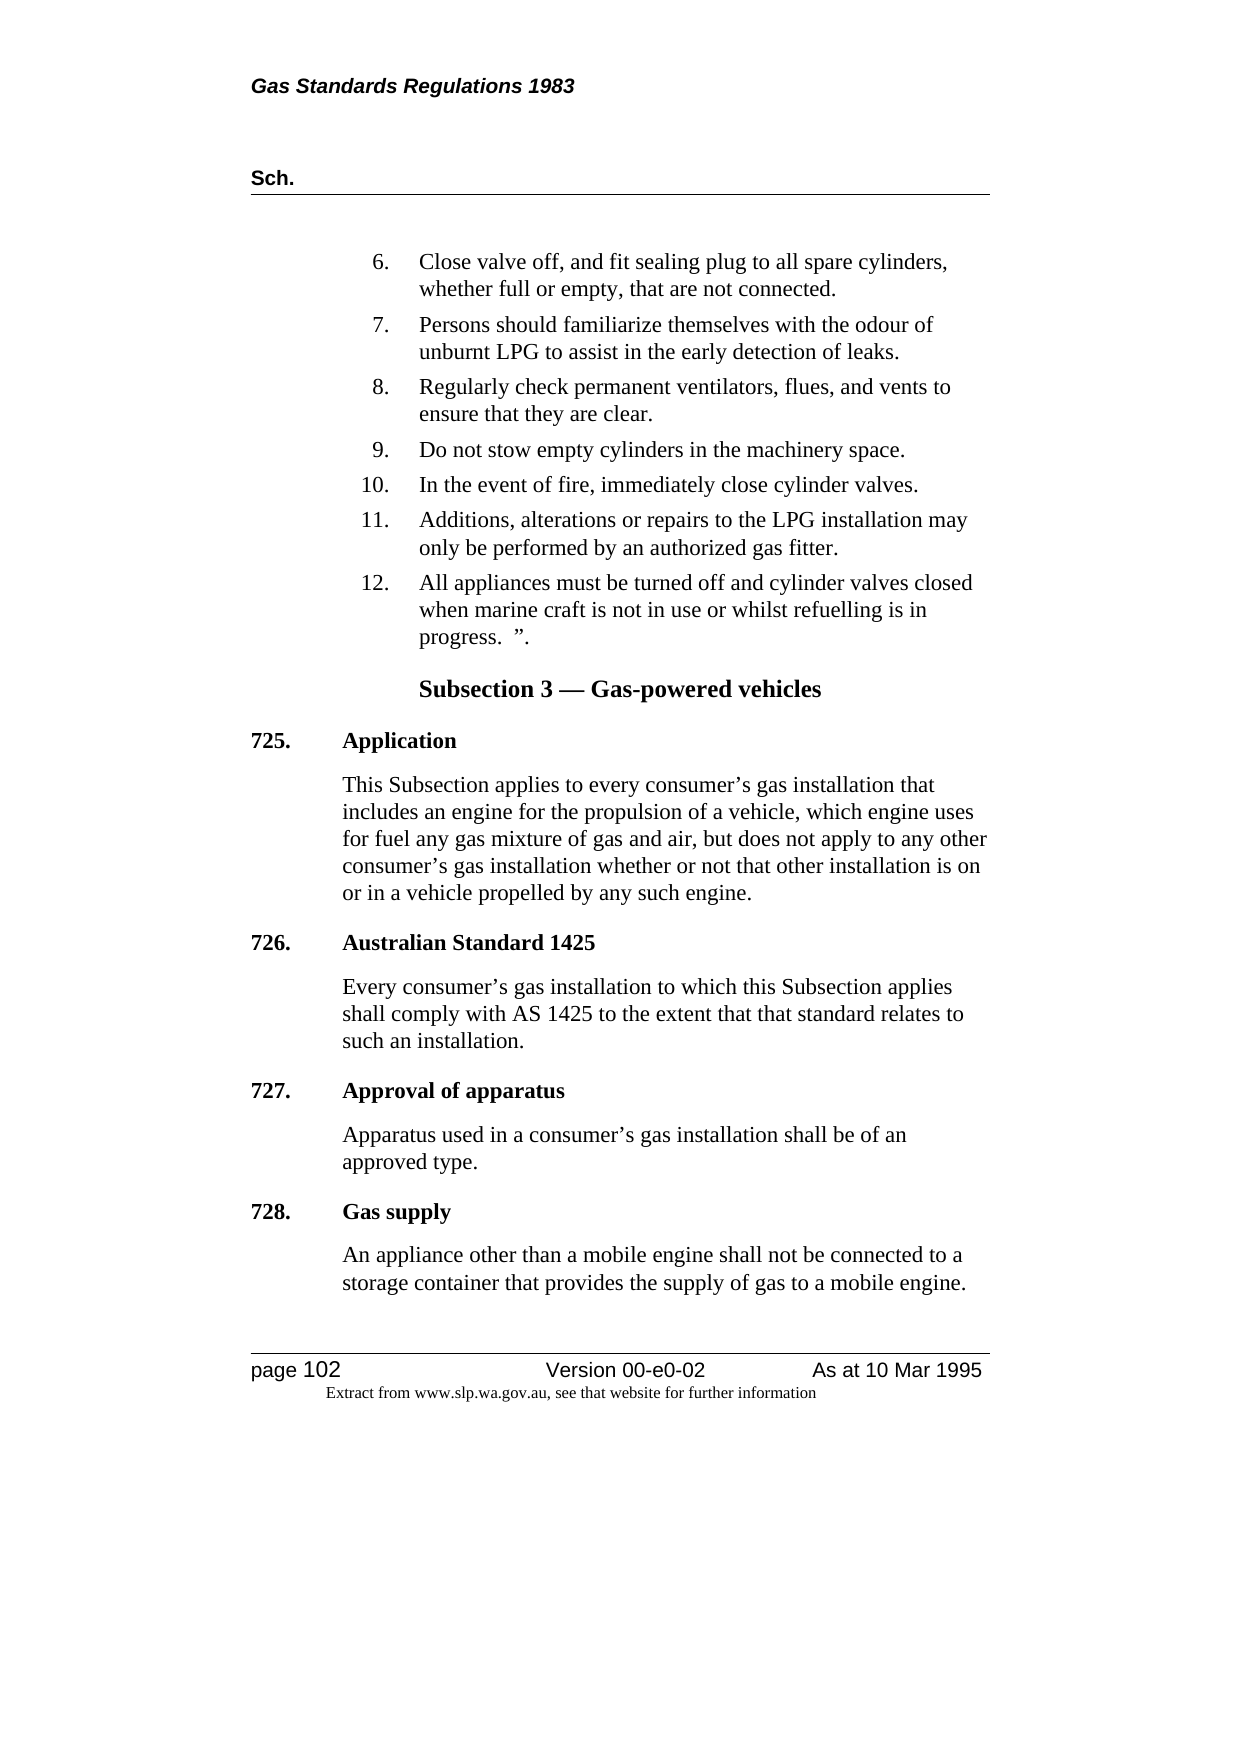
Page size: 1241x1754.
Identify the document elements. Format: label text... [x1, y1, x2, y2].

text 11. Additions, alterations or repairs to the LPG installation may only be performed by an authorized gas fitter. [251, 506, 990, 560]
text 6. Close valve off, and fit sealing plug to all spare cylinders, whether full or empty, that are not connected. [251, 247, 990, 302]
subtitle Subsection 3 — Gas-powered vehicles [251, 674, 990, 703]
subtitle 727. Approval of apparatus [251, 1076, 990, 1103]
subtitle 725. Application [251, 726, 990, 753]
subtitle 728. Gas supply [251, 1197, 990, 1224]
text 10. In the event of fire, immediately close cylinder valves. [251, 470, 990, 497]
text This Subsection applies to every consumer’s gas installation that includes an engine for the propulsion of a vehicle, which engine uses for fuel any gas mixture of gas and air, but does not apply to any other consumer’s gas installation whether or not that other installation is on or in a vehicle propelled by any such engine. [251, 770, 990, 905]
text Every consumer’s gas installation to which this Subsection applies shall comply with AS 1425 to the extent that that standard relates to such an installation. [251, 972, 990, 1053]
text Apparatus used in a consumer’s gas installation shall be of an approved type. [251, 1120, 990, 1174]
text 9. Do not stow empty cylinders in the machinery space. [251, 435, 990, 462]
text 7. Persons should familiarize themselves with the odour of unburnt LPG to assist in the early detection of leaks. [251, 310, 990, 364]
text 8. Regularly check permanent ventilators, flues, and vents to ensure that they are clear. [251, 372, 990, 427]
text 12. All appliances must be turned off and cylinder valves closed when marine craft is not in use or whilst refuelling is in progress. ”. [251, 568, 990, 649]
subtitle 726. Australian Standard 1425 [251, 928, 990, 955]
text An appliance other than a mobile engine shall not be connected to a storage container that provides the supply of gas to a mobile engine. [251, 1241, 990, 1295]
